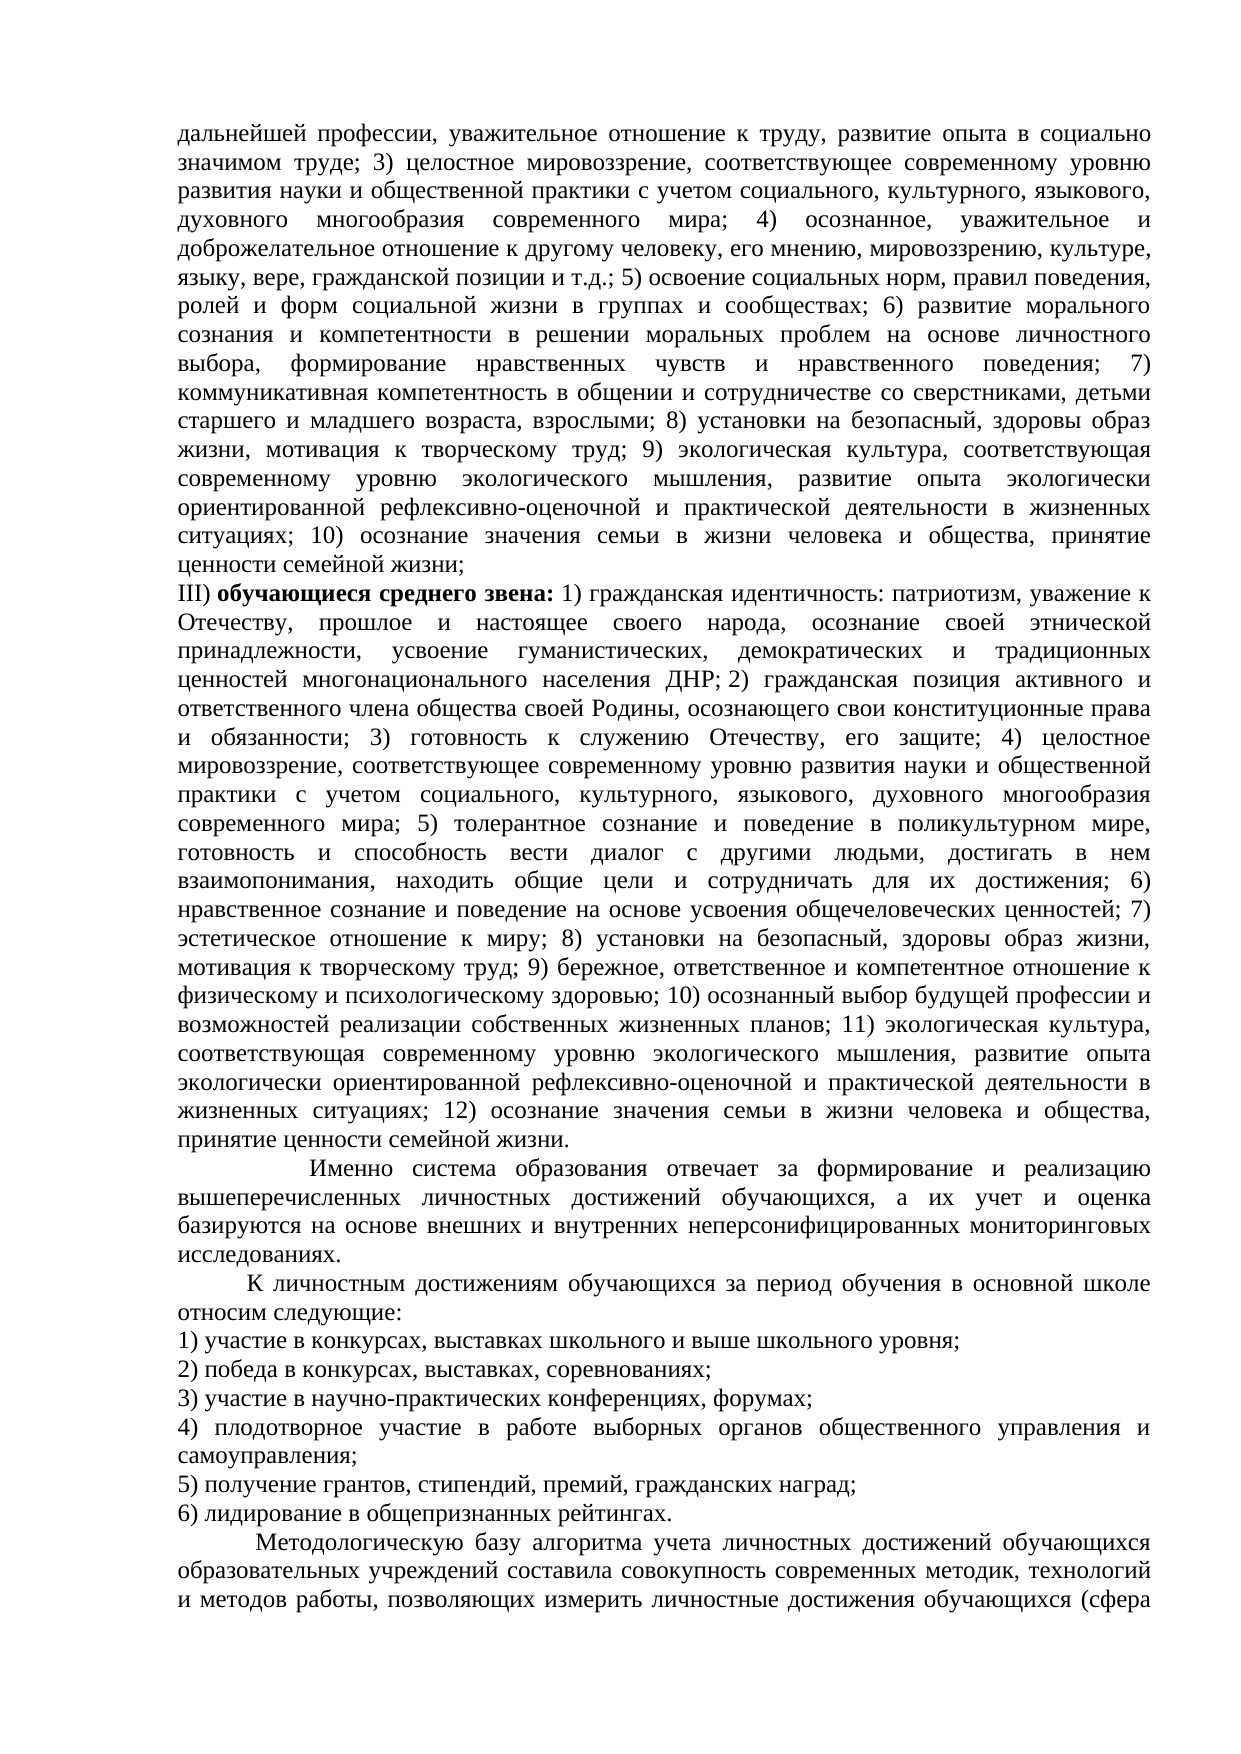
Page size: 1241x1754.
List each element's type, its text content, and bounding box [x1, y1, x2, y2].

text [177, 1527, 1152, 1613]
text Именно система образования отвечает за формирование и реализацию вышеперечисленных личностных достижений обучающихся, а их учет и оценка базируются на основе внешних и внутренних неперсонифицированных мониторинговых исследованиях. [177, 1153, 1152, 1268]
text 2) победа в конкурсах, выставках, соревнованиях; [177, 1354, 1152, 1383]
text 4) плодотворное участие в работе выборных органов общественного управления и самоуправления; [177, 1412, 1152, 1469]
text К личностным достижениям обучающихся за период обучения в основной школе относим следующие: [177, 1268, 1152, 1326]
text 5) получение грантов, стипендий, премий, гражданских наград; [177, 1469, 1152, 1498]
text III) обучающиеся среднего звена: 1) гражданская идентичность: патриотизм, уважение к Отечеству, прошлое и настоящее своего народа, осознание своей этнической принадлежности, усвоение гуманистических, демократических и традиционных ценностей многонационального населения ДНР; 2) гражданская позиция активного и ответственного члена общества своей Родины, осознающего свои конституционные права и обязанности; 3) готовность к служению Отечеству, его защите; 4) целостное мировоззрение, соответствующее современному уровню развития науки и общественной практики с учетом социального, культурного, языкового, духовного многообразия современного мира; 5) толерантное сознание и поведение в поликультурном мире, готовность и способность вести диалог с другими людьми, достигать в нем взаимопонимания, находить общие цели и сотрудничать для их достижения; 6) нравственное сознание и поведение на основе усвоения общечеловеческих ценностей; 7) эстетическое отношение к миру; 8) установки на безопасный, здоровы образ жизни, мотивация к творческому труд; 9) бережное, ответственное и компетентное отношение к физическому и психологическому здоровью; 10) осознанный выбор будущей профессии и возможностей реализации собственных жизненных планов; 11) экологическая культура, соответствующая современному уровню экологического мышления, развитие опыта экологически ориентированной рефлексивно-оценочной и практической деятельности в жизненных ситуациях; 12) осознание значения семьи в жизни человека и общества, принятие ценности семейной жизни. [177, 578, 1152, 1153]
text 1) участие в конкурсах, выставках школьного и выше школьного уровня; [177, 1326, 1152, 1354]
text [177, 118, 1152, 578]
text 3) участие в научно-практических конференциях, форумах; [177, 1383, 1152, 1412]
text 6) лидирование в общепризнанных рейтингах. [177, 1498, 1152, 1527]
